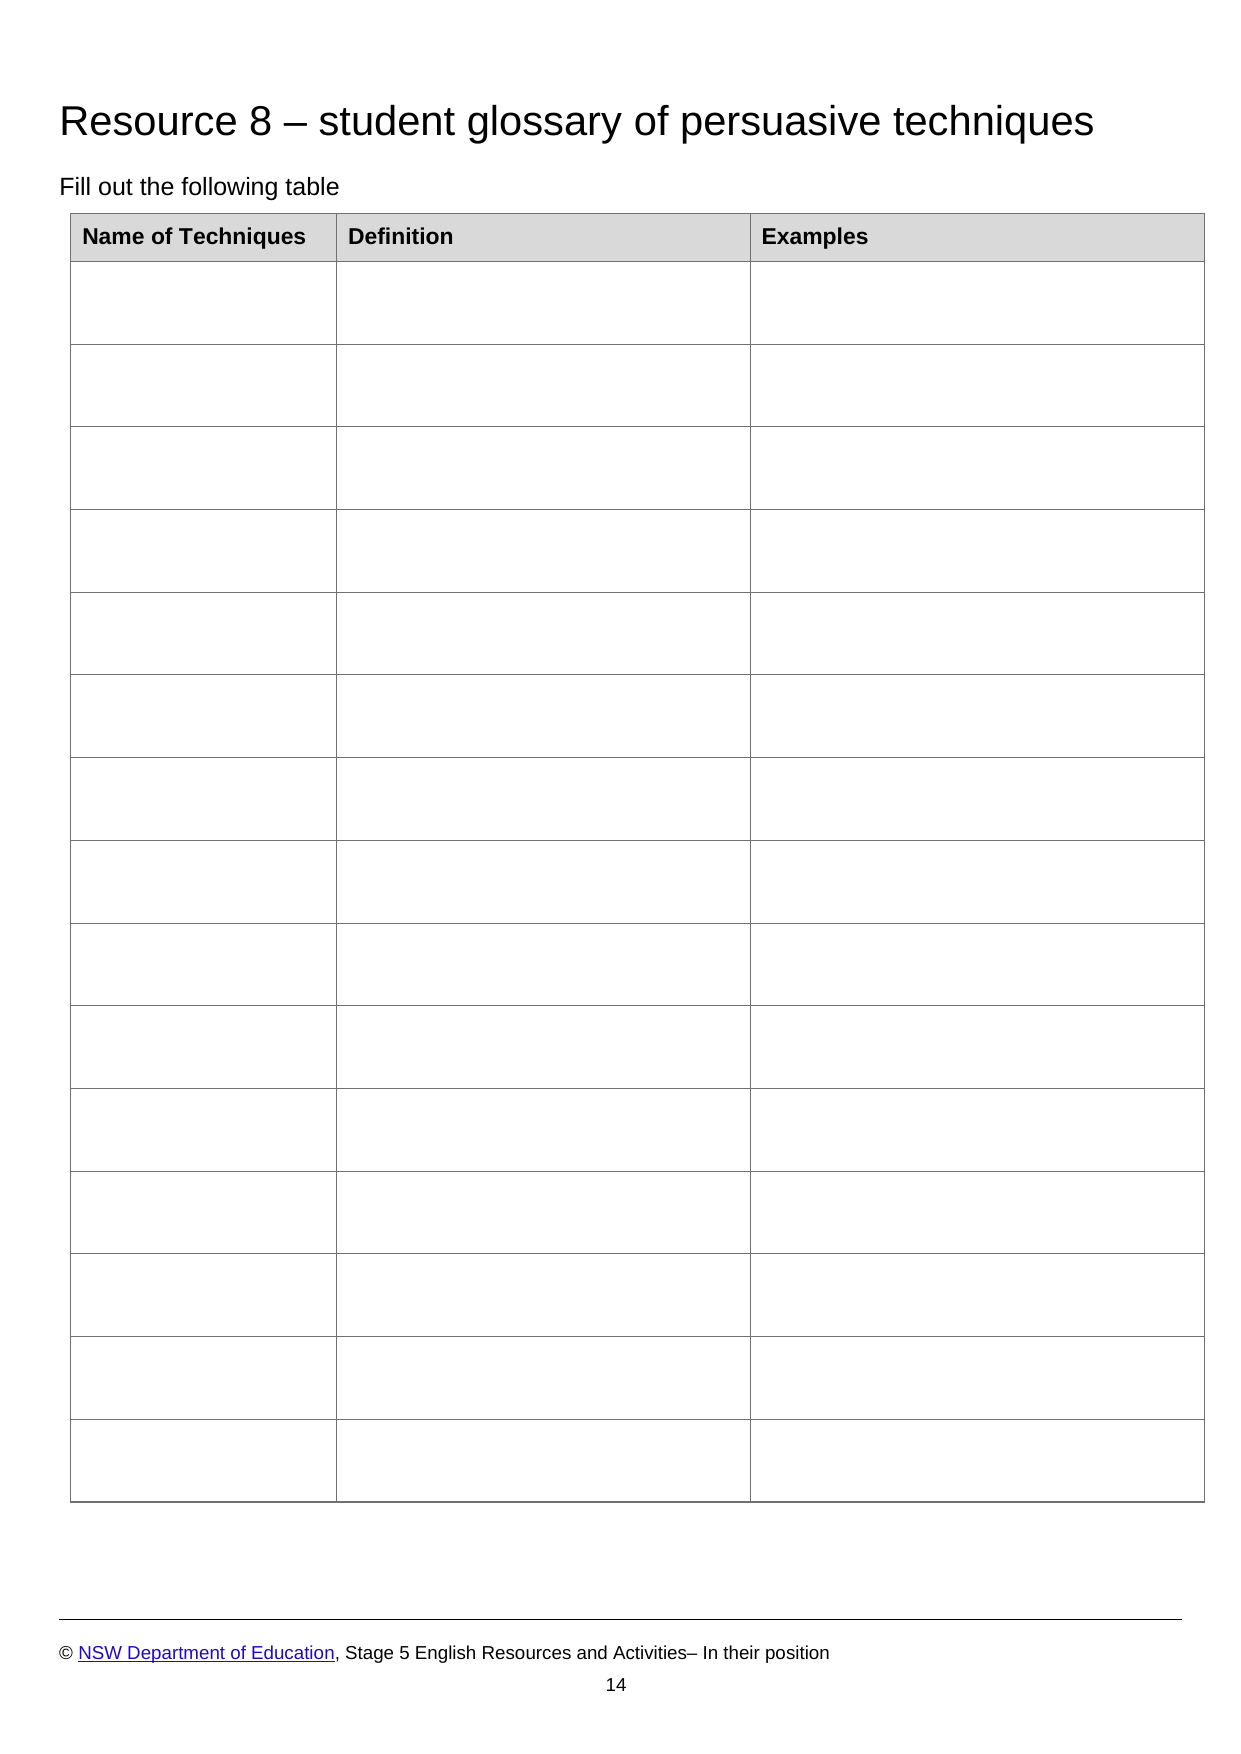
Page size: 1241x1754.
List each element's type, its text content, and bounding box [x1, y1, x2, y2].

table_cell [71, 262, 336, 343]
table_cell [751, 675, 1204, 757]
table_cell [751, 1006, 1204, 1088]
table_cell [751, 758, 1204, 840]
table_cell [751, 1420, 1204, 1501]
table_cell [71, 427, 336, 509]
table_cell [71, 1172, 336, 1253]
table_header Name of Techniques [71, 214, 336, 261]
table_cell [751, 1337, 1204, 1419]
table_cell [751, 1172, 1204, 1253]
table_cell [337, 1337, 750, 1419]
table_cell [337, 1172, 750, 1253]
table_cell [337, 924, 750, 1005]
table_cell [751, 345, 1204, 426]
table_cell [337, 1089, 750, 1171]
table_cell [71, 1420, 336, 1501]
table_cell [71, 1006, 336, 1088]
table_cell [337, 593, 750, 674]
table_cell [751, 1254, 1204, 1336]
table_cell [337, 1006, 750, 1088]
table_cell [337, 345, 750, 426]
text Fill out the following table [59, 169, 1181, 201]
table_cell [751, 427, 1204, 509]
table_cell [337, 427, 750, 509]
subtitle Resource 8 – student glossary of persuasive techniques [59, 97, 1181, 144]
table_cell [751, 841, 1204, 922]
table_cell [337, 758, 750, 840]
table_cell [71, 924, 336, 1005]
table_cell [751, 593, 1204, 674]
table_cell [337, 262, 750, 343]
table_cell [337, 510, 750, 592]
table_cell [71, 1089, 336, 1171]
table_cell [751, 510, 1204, 592]
table_cell [71, 675, 336, 757]
table_cell [71, 1254, 336, 1336]
table_cell [71, 758, 336, 840]
table_header Examples [751, 214, 1204, 261]
table_cell [71, 1337, 336, 1419]
table_cell [71, 593, 336, 674]
table_cell [337, 841, 750, 922]
table_cell [337, 675, 750, 757]
table_cell [71, 510, 336, 592]
table_cell [337, 1254, 750, 1336]
table_cell [751, 262, 1204, 343]
table_cell [71, 345, 336, 426]
table_cell [751, 1089, 1204, 1171]
table_cell [71, 841, 336, 922]
table_header Definition [337, 214, 750, 261]
table_cell [751, 924, 1204, 1005]
table_cell [337, 1420, 750, 1501]
